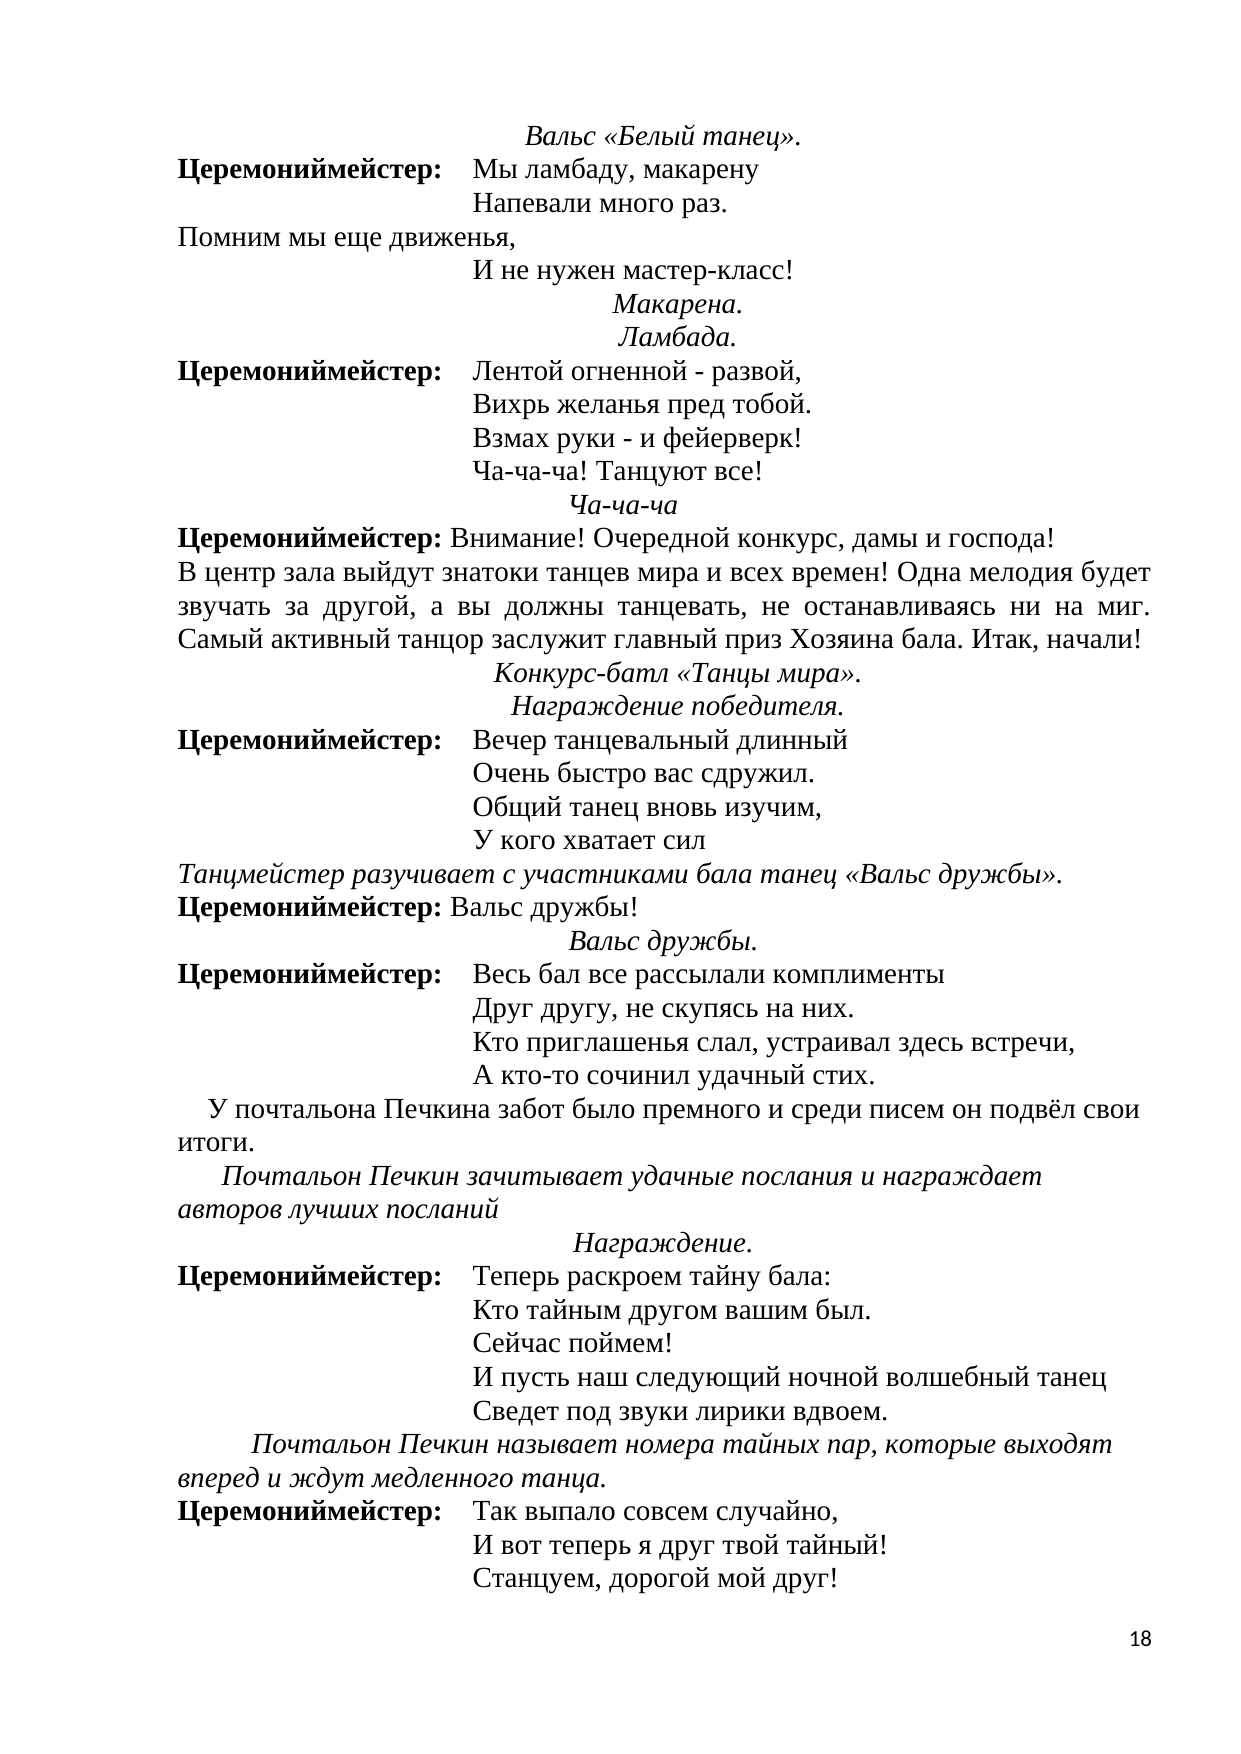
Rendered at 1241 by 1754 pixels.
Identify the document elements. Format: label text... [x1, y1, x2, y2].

text Помним мы еще движенья, [177, 219, 1152, 252]
text Напевали много раз. [398, 185, 1152, 219]
text Общий танец вновь изучим, [472, 789, 1152, 822]
text Вальс дружбы. [177, 923, 1152, 957]
text Очень быстро вас сдружил. [472, 755, 1152, 789]
text Станцуем, дорогой мой друг! [472, 1560, 1152, 1594]
text Церемониймейстер: Теперь раскроем тайну бала: [177, 1258, 1152, 1292]
text И не нужен мастер-класс! [472, 252, 1152, 286]
text Вихрь желанья пред тобой. [472, 386, 1152, 420]
text Танцмейстер разучивает с участниками бала танец «Вальс дружбы». [177, 856, 1152, 889]
text Сведет под звуки лирики вдвоем. [472, 1393, 1152, 1426]
text И вот теперь я друг твой тайный! [472, 1527, 1152, 1560]
text Сейчас поймем! [472, 1326, 1152, 1359]
text Ча-ча-ча! Танцуют все! [472, 453, 1152, 487]
text Церемониймейстер: Весь бал все рассылали комплименты [177, 957, 1152, 990]
text Церемониймейстер: Вечер танцевальный длинный [177, 722, 1152, 755]
text Кто приглашенья слал, устраивал здесь встречи, [472, 1024, 1152, 1057]
text Ча-ча-ча [472, 487, 1152, 521]
text Церемониймейстер: Лентой огненной - развой, [177, 353, 1152, 386]
text У почтальона Печкина забот было премного и среди писем он подвёл свои итоги. [177, 1091, 1152, 1158]
text Друг другу, не скупясь на них. [472, 990, 1152, 1024]
text Церемониймейстер: Так выпало совсем случайно, [177, 1493, 1152, 1527]
text Награждение победителя. [207, 688, 1152, 722]
text Награждение. [177, 1225, 1152, 1258]
text Церемониймейстер: Вальс дружбы! [177, 889, 1152, 923]
text В центр зала выйдут знатоки танцев мира и всех времен! Одна мелодия будет звучать за другой, а вы должны танцевать, не останавливаясь ни на миг. Самый активный танцор заслужит главный приз Хозяина бала. Итак, начали! [177, 554, 1152, 655]
text Почтальон Печкин зачитывает удачные послания и награждает авторов лучших посланий [177, 1158, 1152, 1225]
text Церемониймейстер: Мы ламбаду, макарену [177, 152, 1152, 185]
text И пусть наш следующий ночной волшебный танец [472, 1359, 1152, 1393]
text Почтальон Печкин называет номера тайных пар, которые выходят вперед и ждут медленного танца. [177, 1426, 1152, 1493]
text Конкурс-батл «Танцы мира». [207, 655, 1152, 688]
text Макарена. [207, 286, 1152, 319]
text У кого хватает сил [472, 822, 1152, 856]
text А кто-то сочинил удачный стих. [398, 1057, 1152, 1091]
text Вальс «Белый танец». [177, 118, 1152, 152]
text Церемониймейстер: Внимание! Очередной конкурс, дамы и господа! [177, 521, 1152, 554]
text Взмах руки - и фейерверк! [472, 420, 1152, 453]
text Ламбада. [207, 319, 1152, 353]
text Кто тайным другом вашим был. [472, 1292, 1152, 1326]
